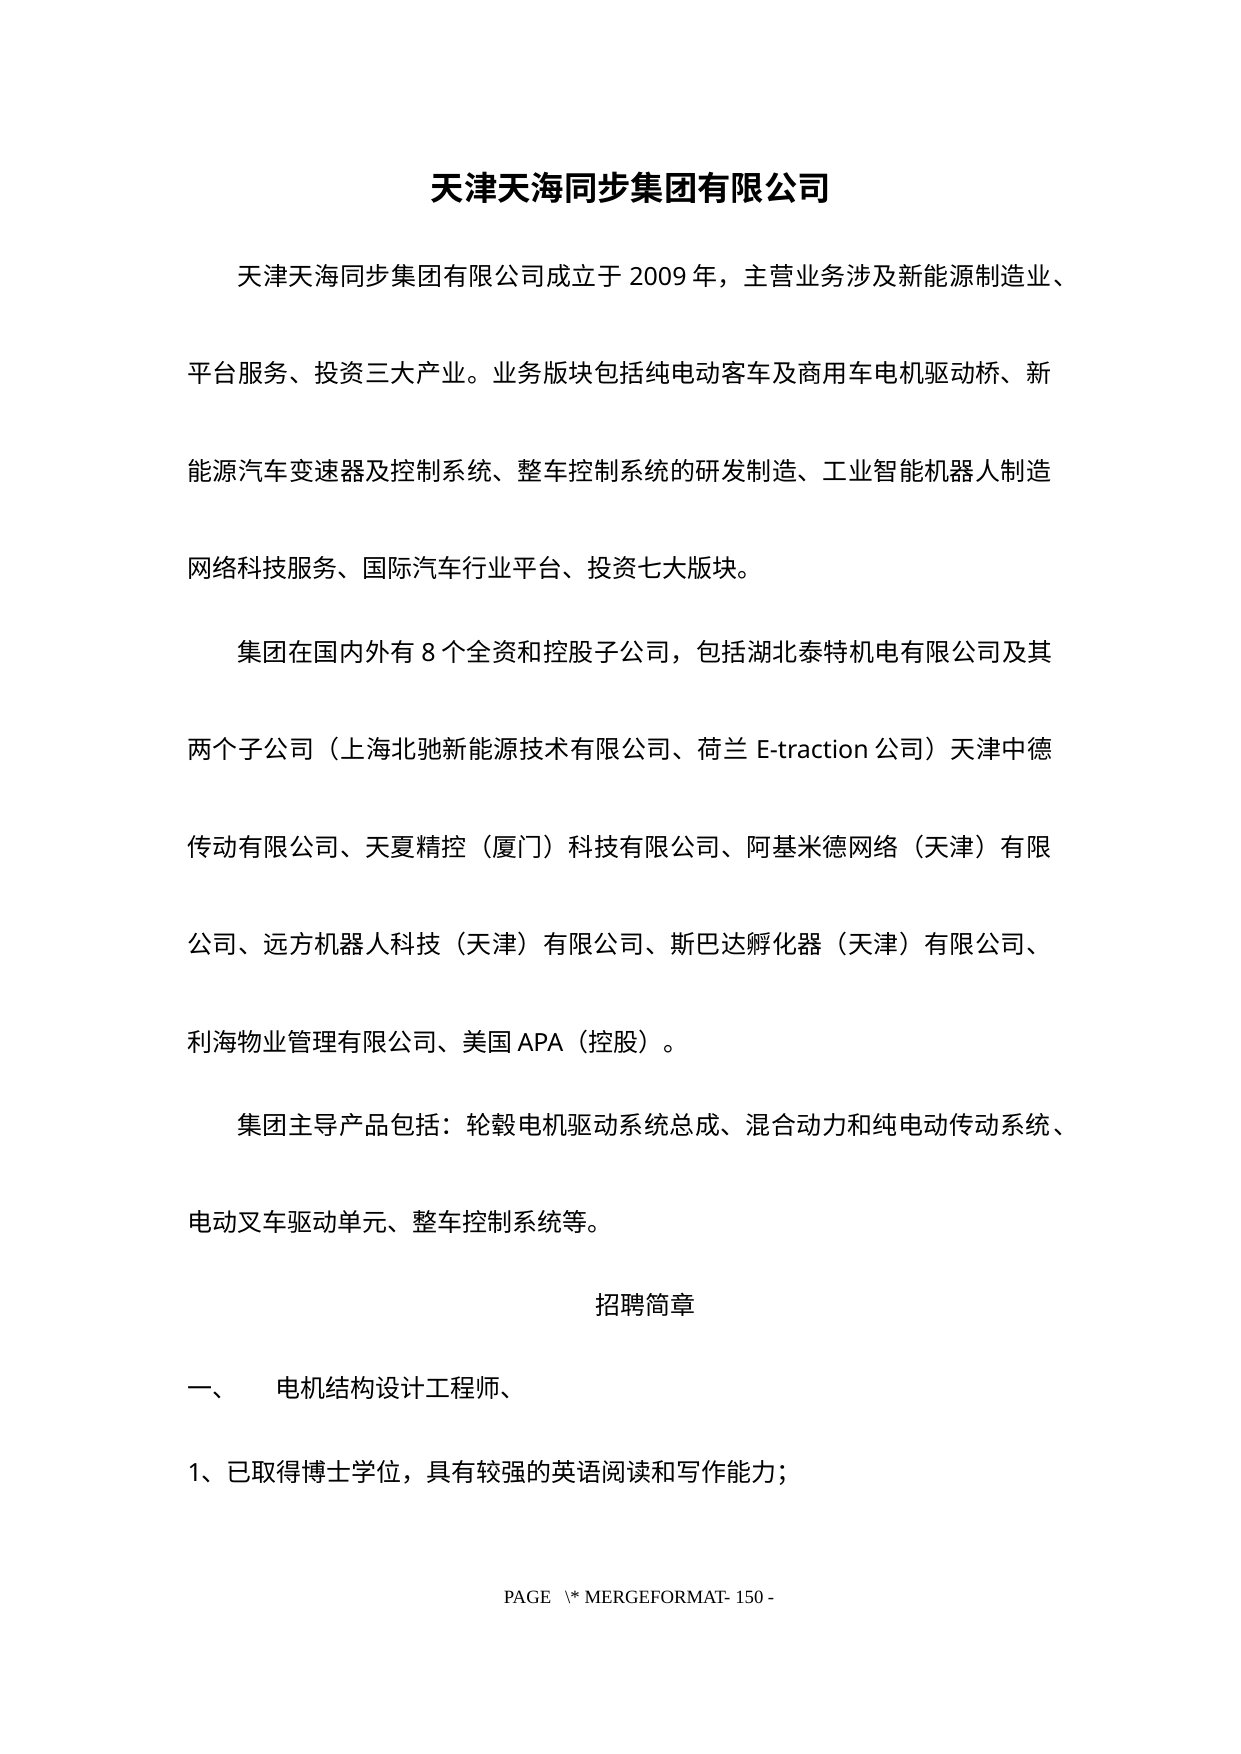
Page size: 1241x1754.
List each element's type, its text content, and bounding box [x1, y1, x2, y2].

text 一、 电机结构设计工程师、 [187, 1354, 1053, 1419]
text 集团在国内外有8个全资和控股子公司，包括湖北泰特机电有限公司及其两个子公司（上海北驰新能源技术有限公司、荷兰E-traction公司）天津中德传动有限公司、天夏精控（厦门）科技有限公司、阿基米德网络（天津）有限公司、远方机器人科技（天津）有限公司、斯巴达孵化器（天津）有限公司、利海物业管理有限公司、美国APA（控股）。 [187, 618, 1053, 1073]
text 招聘简章 [187, 1271, 1053, 1336]
subtitle 天津天海同步集团有限公司 [187, 153, 1053, 218]
text 1、已取得博士学位，具有较强的英语阅读和写作能力； [187, 1438, 1053, 1503]
text 天津天海同步集团有限公司成立于2009年，主营业务涉及新能源制造业、平台服务、投资三大产业。业务版块包括纯电动客车及商用车电机驱动桥、新能源汽车变速器及控制系统、整车控制系统的研发制造、工业智能机器人制造、网络科技服务、国际汽车行业平台、投资七大版块。 [187, 242, 1053, 599]
text 集团主导产品包括：轮毂电机驱动系统总成、混合动力和纯电动传动系统、电动叉车驱动单元、整车控制系统等。 [187, 1091, 1053, 1253]
